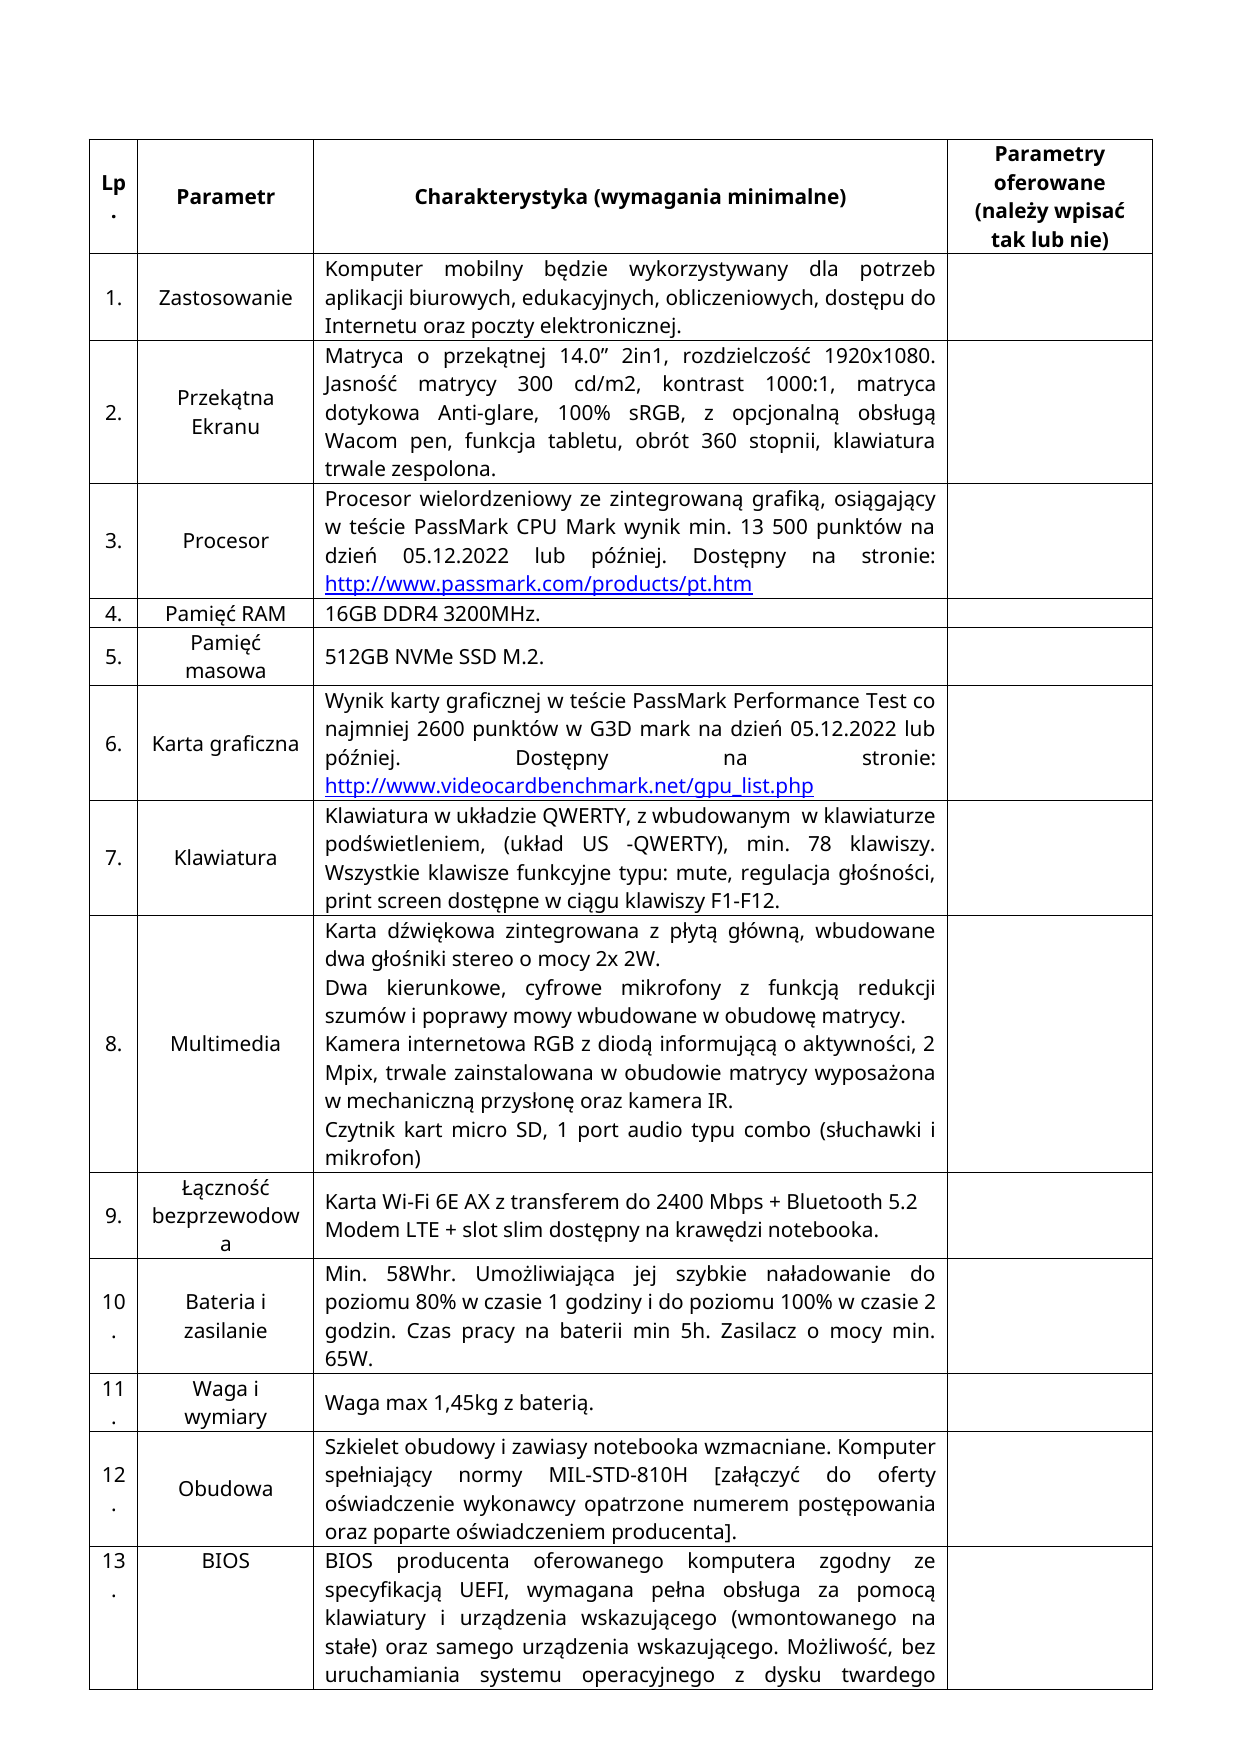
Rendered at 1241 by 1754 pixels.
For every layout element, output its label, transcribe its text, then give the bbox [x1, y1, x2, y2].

table_cell [948, 1432, 1152, 1546]
table_cell Wynik karty graficznej w teście PassMark Performance Test co najmniej 2600 punktów w G3D mark na dzień 05.12.2022 lub później. Dostępny na stronie: http://www.videocardbenchmark.net/gpu_list.php [314, 686, 947, 800]
table_cell [948, 1374, 1152, 1431]
table_cell Waga i wymiary [138, 1374, 313, 1431]
table_cell Karta dźwiękowa zintegrowana z płytą główną, wbudowane dwa głośniki stereo o mocy 2x 2W. Dwa kierunkowe, cyfrowe mikrofony z funkcją redukcji szumów i poprawy mowy wbudowane w obudowę matrycy. Kamera internetowa RGB z diodą informującą o aktywności, 2 Mpix, trwale zainstalowana w obudowie matrycy wyposażona w mechaniczną przysłonę oraz kamera IR. Czytnik kart micro SD, 1 port audio typu combo (słuchawki i mikrofon) [314, 916, 947, 1172]
table_cell Przekątna Ekranu [138, 341, 313, 483]
table_cell Obudowa [138, 1432, 313, 1546]
table_cell Multimedia [138, 916, 313, 1172]
table_cell [948, 1259, 1152, 1373]
table_cell BIOS [138, 1547, 313, 1689]
table_cell Procesor [138, 484, 313, 598]
table_cell 9. [90, 1173, 137, 1258]
table_cell Pamięć RAM [138, 599, 313, 627]
table_cell Matryca o przekątnej 14.0” 2in1, rozdzielczość 1920x1080. Jasność matrycy 300 cd/m2, kontrast 1000:1, matryca dotykowa Anti-glare, 100% sRGB, z opcjonalną obsługą Wacom pen, funkcja tabletu, obrót 360 stopnii, klawiatura trwale zespolona. [314, 341, 947, 483]
table_cell 8. [90, 916, 137, 1172]
table_cell Min. 58Whr. Umożliwiająca jej szybkie naładowanie do poziomu 80% w czasie 1 godziny i do poziomu 100% w czasie 2 godzin. Czas pracy na baterii min 5h. Zasilacz o mocy min. 65W. [314, 1259, 947, 1373]
table_cell [948, 628, 1152, 685]
table_cell [948, 341, 1152, 483]
table_cell 12. [90, 1432, 137, 1546]
table_cell 4. [90, 599, 137, 627]
table_cell [948, 686, 1152, 800]
table_cell 11. [90, 1374, 137, 1431]
table_header Lp. [90, 140, 137, 253]
table_header Charakterystyka (wymagania minimalne) [314, 140, 947, 253]
table_cell Procesor wielordzeniowy ze zintegrowaną grafiką, osiągający w teście PassMark CPU Mark wynik min. 13 500 punktów na dzień 05.12.2022 lub później. Dostępny na stronie: http://www.passmark.com/products/pt.htm [314, 484, 947, 598]
table_cell 10. [90, 1259, 137, 1373]
table_cell [948, 484, 1152, 598]
table_cell 5. [90, 628, 137, 685]
table_cell [948, 1173, 1152, 1258]
table_cell Łączność bezprzewodowa [138, 1173, 313, 1258]
table_cell 1. [90, 254, 137, 340]
table_cell Klawiatura [138, 801, 313, 915]
table_header Parametry oferowane (należy wpisać tak lub nie) [948, 140, 1152, 253]
table_cell 2. [90, 341, 137, 483]
table_cell [948, 916, 1152, 1172]
table_cell Karta Wi-Fi 6E AX z transferem do 2400 Mbps + Bluetooth 5.2 Modem LTE + slot slim dostępny na krawędzi notebooka. [314, 1173, 947, 1258]
table_cell Szkielet obudowy i zawiasy notebooka wzmacniane. Komputer spełniający normy MIL-STD-810H [załączyć do oferty oświadczenie wykonawcy opatrzone numerem postępowania oraz poparte oświadczeniem producenta]. [314, 1432, 947, 1546]
table_cell Klawiatura w układzie QWERTY, z wbudowanym w klawiaturze podświetleniem, (układ US -QWERTY), min. 78 klawiszy. Wszystkie klawisze funkcyjne typu: mute, regulacja głośności, print screen dostępne w ciągu klawiszy F1-F12. [314, 801, 947, 915]
table_cell 6. [90, 686, 137, 800]
table_cell Komputer mobilny będzie wykorzystywany dla potrzeb aplikacji biurowych, edukacyjnych, obliczeniowych, dostępu do Internetu oraz poczty elektronicznej. [314, 254, 947, 340]
table_cell [948, 801, 1152, 915]
table_cell [948, 599, 1152, 627]
table_cell Waga max 1,45kg z baterią. [314, 1374, 947, 1431]
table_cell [314, 1547, 947, 1689]
table_cell [948, 1547, 1152, 1689]
table_cell Pamięć masowa [138, 628, 313, 685]
table_cell 3. [90, 484, 137, 598]
table_cell Bateria i zasilanie [138, 1259, 313, 1373]
table_cell Zastosowanie [138, 254, 313, 340]
table_cell Karta graficzna [138, 686, 313, 800]
table_cell 7. [90, 801, 137, 915]
table_cell [948, 254, 1152, 340]
table_cell 13. [90, 1547, 137, 1689]
table_header Parametr [138, 140, 313, 253]
table_cell 512GB NVMe SSD M.2. [314, 628, 947, 685]
table_cell 16GB DDR4 3200MHz. [314, 599, 947, 627]
